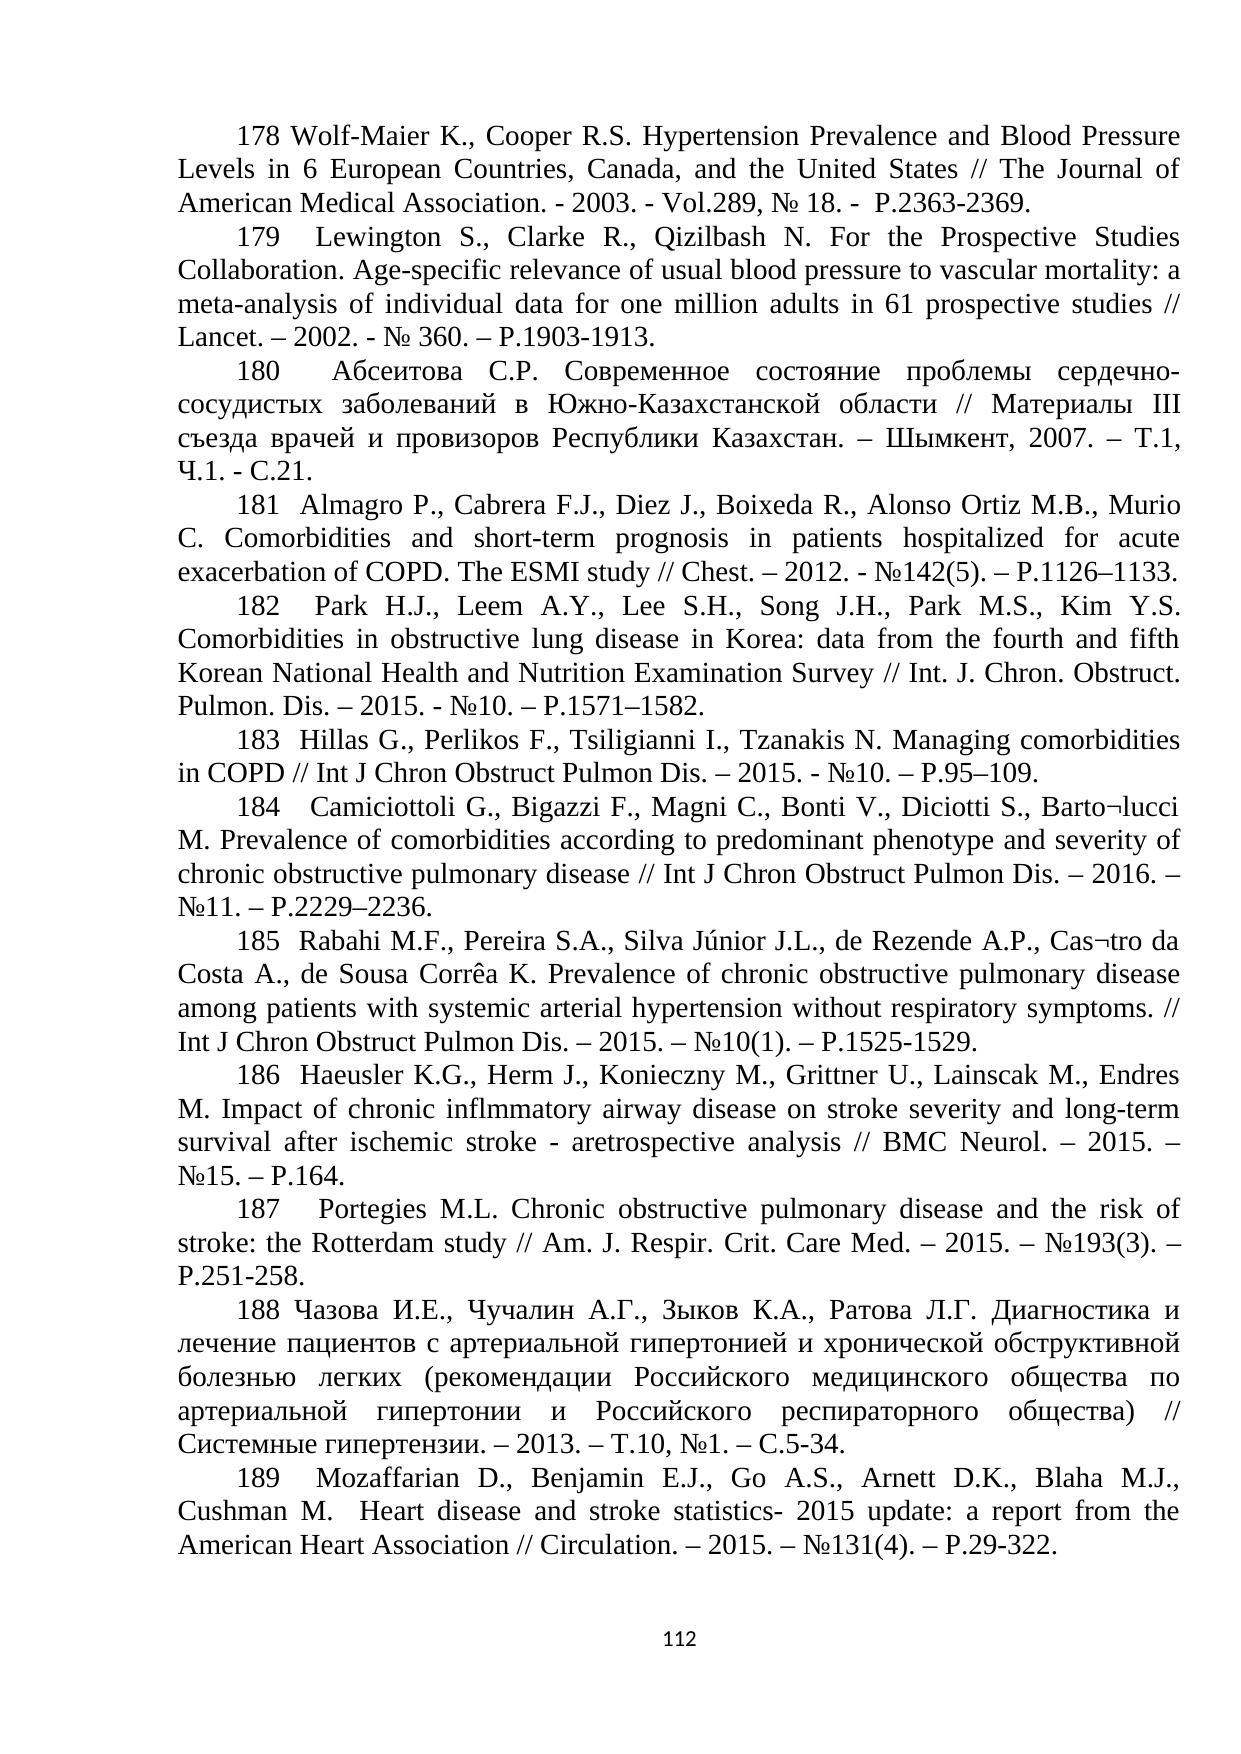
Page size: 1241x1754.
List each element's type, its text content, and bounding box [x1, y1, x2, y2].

text 183 Hillas G., Perlikos F., Tsiligianni I., Tzanakis N. Managing comorbidities in COPD // Int J Chron Obstruct Pulmon Dis. – 2015. - №10. – Р.95–109. [177, 722, 1181, 789]
text 179 Lewington S., Clarke R., Qizilbash N. For the Prospective Studies Collaboration. Age-specific relevance of usual blood pressure to vascular mortality: a meta-analysis of individual data for one million adults in 61 prospective studies // Lancet. – 2002. - № 360. – Р.1903-1913. [177, 219, 1181, 353]
text 184 Camiciottoli G., Bigazzi F., Magni C., Bonti V., Diciotti S., Barto¬lucci M. Prevalence of comorbidities according to predominant phenotype and severity of chronic obstructive pulmonary disease // Int J Chron Obstruct Pulmon Dis. – 2016. – №11. – P.2229–2236. [177, 789, 1181, 923]
text 180 Абсеитова С.Р. Современное состояние проблемы сердечно-сосудистых заболеваний в Южно-Казахстанской области // Материалы III съезда врачей и провизоров Республики Казахстан. – Шымкент, 2007. – Т.1, Ч.1. - С.21. [177, 353, 1181, 487]
text 182 Park H.J., Leem A.Y., Lee S.H., Song J.H., Park M.S., Kim Y.S. Comorbidities in obstructive lung disease in Korea: data from the fourth and fifth Korean National Health and Nutrition Examination Survey // Int. J. Chron. Obstruct. Pulmon. Dis. – 2015. - №10. – Р.1571–1582. [177, 588, 1181, 722]
text 187 Portegies M.L. Chronic obstructive pulmonary disease and the risk of stroke: the Rotterdam study // Am. J. Respir. Crit. Care Med. – 2015. – №193(3). – P.251-258. [177, 1191, 1181, 1292]
text 188 Чазова И.Е., Чучалин А.Г., Зыков К.А., Ратова Л.Г. Диагностика и лечение пациентов с артериальной гипертонией и хронической обструктивной болезнью легких (рекомендации Российского медицинского общества по артериальной гипертонии и Российского респираторного общества) // Системные гипертензии. – 2013. – Т.10, №1. – С.5-34. [177, 1292, 1181, 1460]
text 189 Mozaffarian D., Benjamin E.J., Go A.S., Arnett D.K., Blaha M.J., Cushman M. Heart disease and stroke statistics- 2015 update: a report from the American Heart Association // Circulation. – 2015. – №131(4). – P.29-322. [177, 1460, 1181, 1560]
text 178 Wolf-Maier K., Cooper R.S. Hypertension Prevalence and Blood Pressure Levels in 6 European Countries, Canada, and the United States // The Journal of American Medical Association. - 2003. - Vol.289, № 18. - Р.2363-2369. [177, 118, 1181, 219]
text 181 Almagro P., Cabrera F.J., Diez J., Boixeda R., Alonso Ortiz M.B., Murio C. Comorbidities and short-term prognosis in patients hospitalized for acute exacerbation of COPD. The ESMI study // Chest. – 2012. - №142(5). – Р.1126–1133. [177, 487, 1181, 588]
text 186 Haeusler K.G., Herm J., Konieczny M., Grittner U., Lainscak M., Endres M. Impact of chronic inflmmatory airway disease on stroke severity and long-term survival after ischemic stroke - aretrospective analysis // BMC Neurol. – 2015. – №15. – P.164. [177, 1057, 1181, 1191]
text 185 Rabahi M.F., Pereira S.A., Silva Júnior J.L., de Rezende A.P., Cas¬tro da Costa A., de Sousa Corrêa K. Prevalence of chronic obstructive pulmonary disease among patients with systemic arterial hypertension without respiratory symptoms. // Int J Chron Obstruct Pulmon Dis. – 2015. – №10(1). – P.1525-1529. [177, 923, 1181, 1057]
